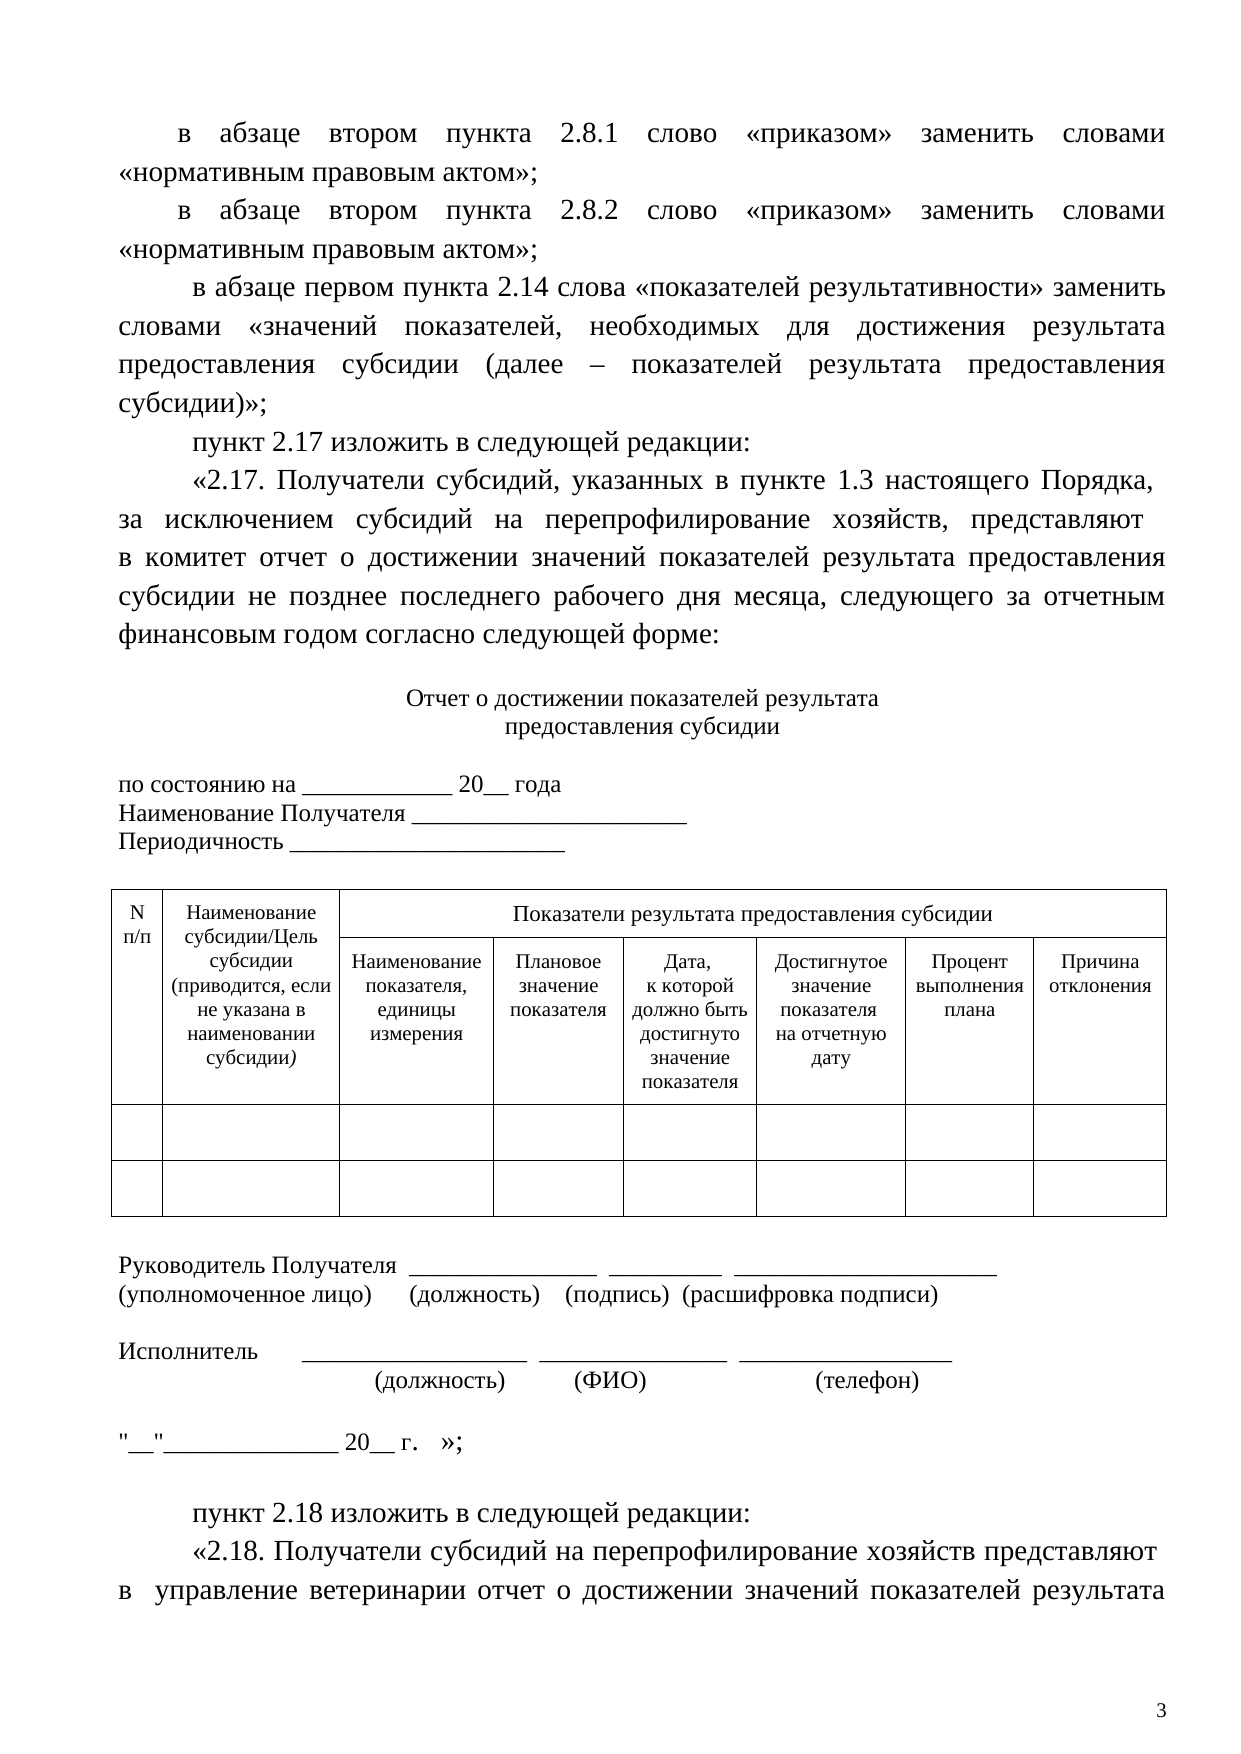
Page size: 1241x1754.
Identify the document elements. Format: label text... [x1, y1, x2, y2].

text Руководитель Получателя _______________ _________ _____________________ [118, 1250, 1166, 1279]
table_cell Процент выполнения плана [906, 938, 1033, 1104]
table_cell [906, 1161, 1033, 1216]
table_cell [112, 1161, 162, 1216]
table_cell [163, 1105, 339, 1160]
table_cell [112, 1105, 162, 1160]
table_header Показатели результата предоставления субсидии [340, 890, 1166, 937]
text (должность) (ФИО) (телефон) [118, 1365, 1166, 1394]
text по состоянию на ____________ 20__ года [118, 769, 1166, 798]
text в абзаце втором пункта 2.8.1 слово «приказом» заменить словами «нормативным правовым актом»; [118, 115, 1166, 187]
text в абзаце первом пункта 2.14 слова «показателей результативности» заменить словами «значений показателей, необходимых для достижения результата предоставления субсидии (далее – показателей результата предоставления субсидии)»; [118, 269, 1166, 419]
table_cell [494, 1161, 623, 1216]
text предоставления субсидии [118, 711, 1166, 740]
text в абзаце втором пункта 2.8.2 слово «приказом» заменить словами «нормативным правовым актом»; [118, 192, 1166, 264]
table_cell Достигнутое значение показателя на отчетную дату [757, 938, 905, 1104]
text «2.17. Получатели субсидий, указанных в пункте 1.3 настоящего Порядка, за исключением субсидий на перепрофилирование хозяйств, представляют в комитет отчет о достижении значений показателей результата предоставления субсидии не позднее последнего рабочего дня месяца, следующего за отчетным финансовым годом согласно следующей форме: [118, 462, 1166, 650]
table_cell Наименование показателя, единицы измерения [340, 938, 493, 1104]
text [118, 1533, 1166, 1605]
table_cell [494, 1105, 623, 1160]
text Наименование Получателя ______________________ [118, 798, 1166, 826]
table_cell [906, 1105, 1033, 1160]
table_cell [757, 1161, 905, 1216]
table_cell [1034, 1161, 1166, 1216]
text "__"______________ 20__ г. »; [118, 1423, 1166, 1456]
text Отчет о достижении показателей результата [118, 683, 1166, 711]
table_cell [757, 1105, 905, 1160]
table_cell [340, 1105, 493, 1160]
text (уполномоченное лицо) (должность) (подпись) (расшифровка подписи) [118, 1279, 1166, 1308]
text Периодичность ______________________ [118, 826, 1166, 855]
table_cell Плановое значение показателя [494, 938, 623, 1104]
text пункт 2.17 изложить в следующей редакции: [118, 424, 1166, 457]
text Исполнитель __________________ _______________ _________________ [118, 1336, 1166, 1365]
table_cell [340, 1161, 493, 1216]
table_cell Причина отклонения [1034, 938, 1166, 1104]
table_header Наименование субсидии/Цель субсидии (приводится, если не указана в наименовании субсидии) [163, 890, 339, 1104]
table_cell [624, 1161, 756, 1216]
text пункт 2.18 изложить в следующей редакции: [118, 1495, 1166, 1528]
table_cell [1034, 1105, 1166, 1160]
table_header N п/п [112, 890, 162, 1104]
table_cell [624, 1105, 756, 1160]
table_cell [163, 1161, 339, 1216]
table_cell Дата, к которой должно быть достигнуто значение показателя [624, 938, 756, 1104]
